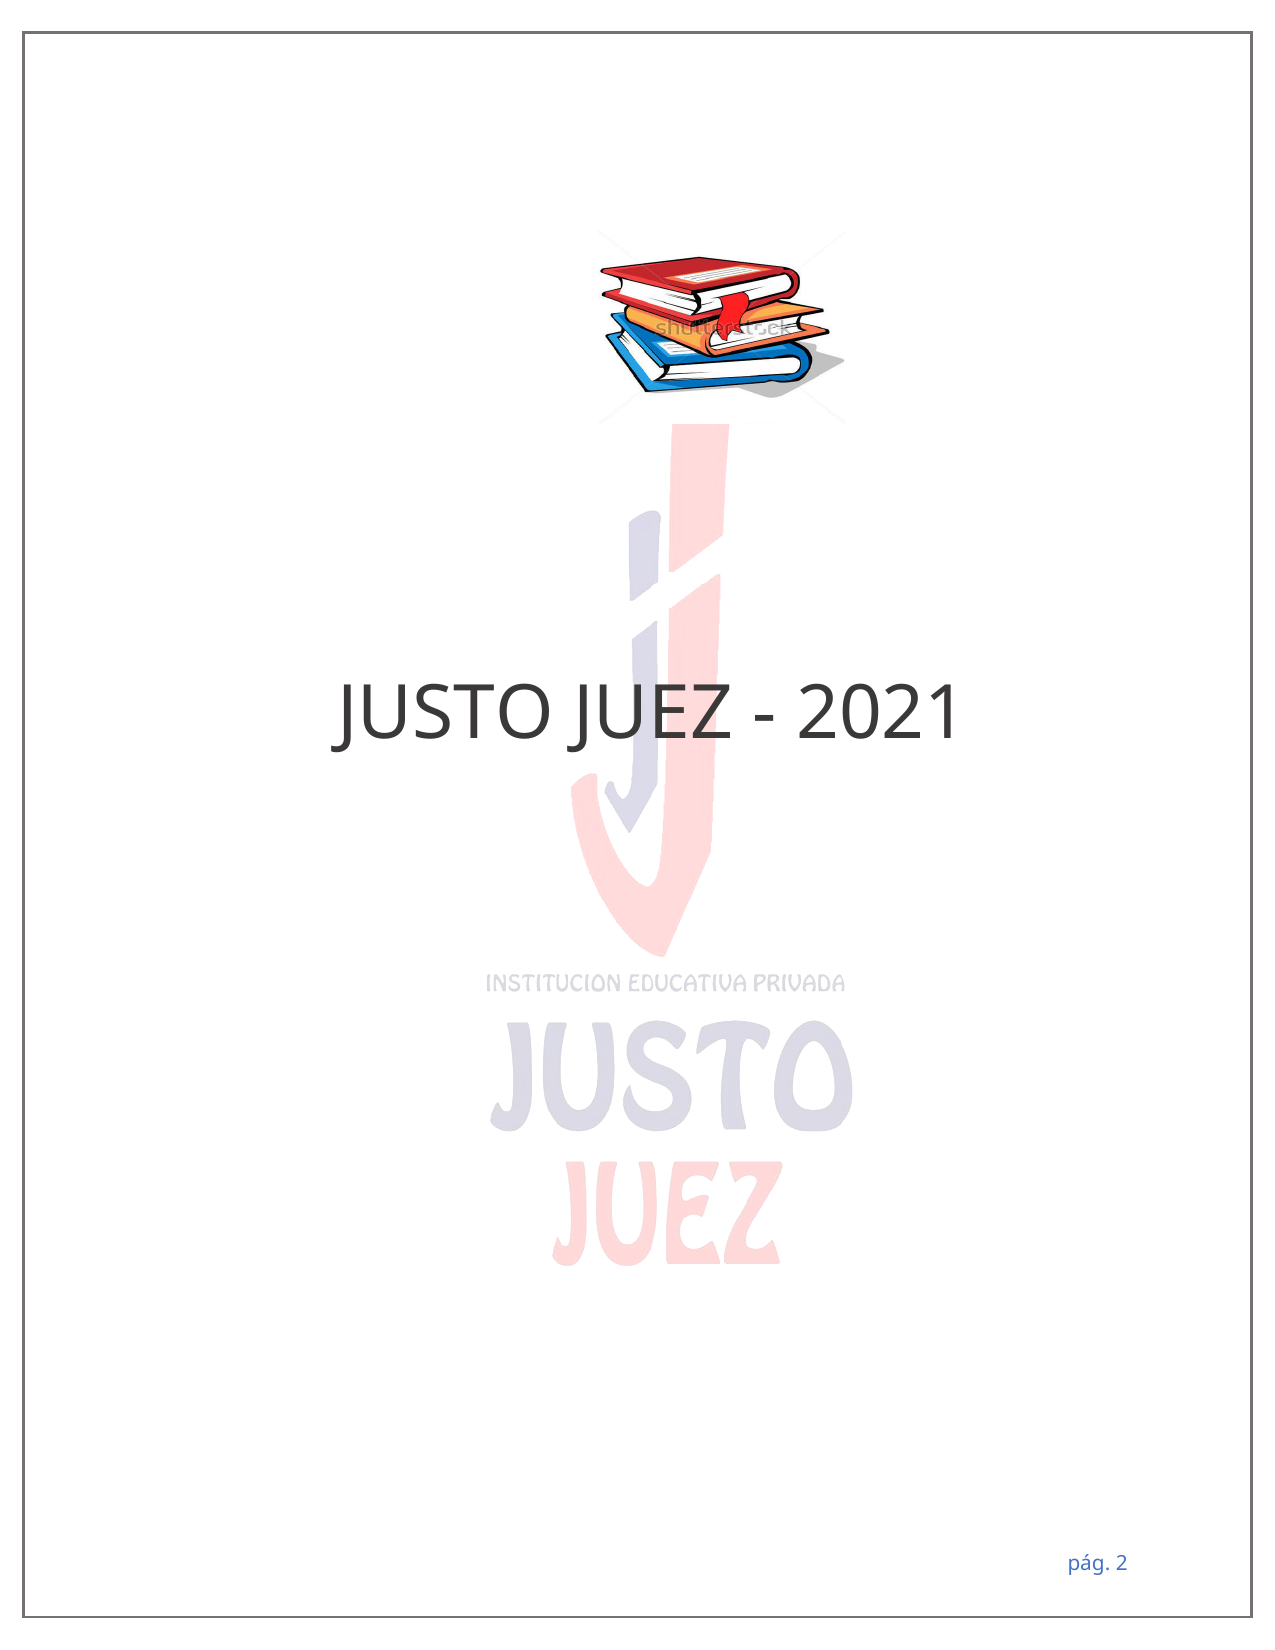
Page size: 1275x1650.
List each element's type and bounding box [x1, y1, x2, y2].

picture [598, 230, 846, 424]
table_cell [177, 148, 1127, 761]
